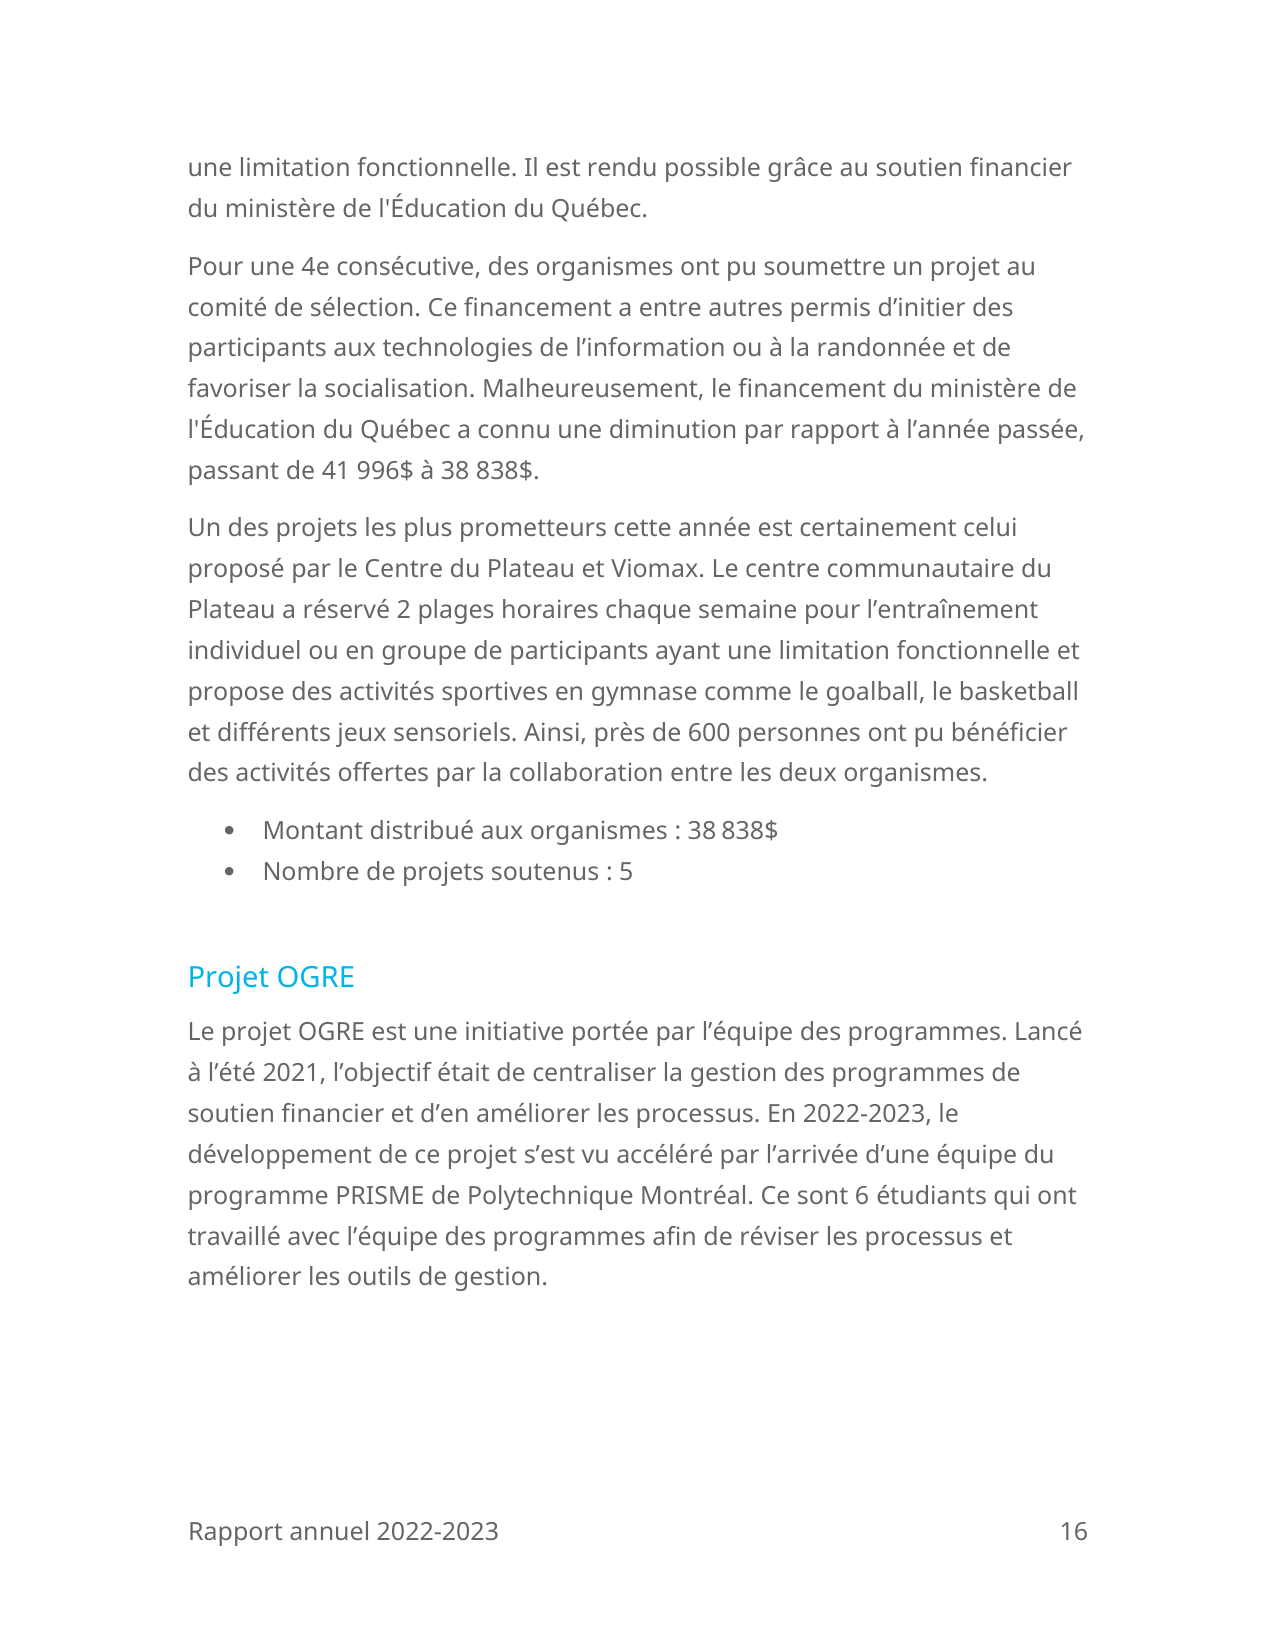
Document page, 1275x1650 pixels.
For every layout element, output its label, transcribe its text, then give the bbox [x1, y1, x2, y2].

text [187, 150, 1088, 225]
list Montant distribué aux organismes : 38 838$ [225, 812, 1088, 847]
text Un des projets les plus prometteurs cette année est certainement celui proposé par le Centre du Plateau et Viomax. Le centre communautaire du Plateau a réservé 2 plages horaires chaque semaine pour l’entraînement individuel ou en groupe de participants ayant une limitation fonctionnelle et propose des activités sportives en gymnase comme le goalball, le basketball et différents jeux sensoriels. Ainsi, près de 600 personnes ont pu bénéficier des activités offertes par la collaboration entre les deux organismes. [187, 510, 1088, 789]
text Pour une 4e consécutive, des organismes ont pu soumettre un projet au comité de sélection. Ce financement a entre autres permis d’initier des participants aux technologies de l’information ou à la randonnée et de favoriser la socialisation. Malheureusement, le financement du ministère de l'Éducation du Québec a connu une diminution par rapport à l’année passée, passant de 41 996$ à 38 838$. [187, 248, 1088, 487]
text Projet OGRE [187, 956, 1088, 996]
text Le projet OGRE est une initiative portée par l’équipe des programmes. Lancé à l’été 2021, l’objectif était de centraliser la gestion des programmes de soutien financier et d’en améliorer les processus. En 2022-2023, le développement de ce projet s’est vu accéléré par l’arrivée d’une équipe du programme PRISME de Polytechnique Montréal. Ce sont 6 étudiants qui ont travaillé avec l’équipe des programmes afin de réviser les processus et améliorer les outils de gestion. [187, 1014, 1088, 1293]
list Nombre de projets soutenus : 5 [225, 853, 1088, 887]
